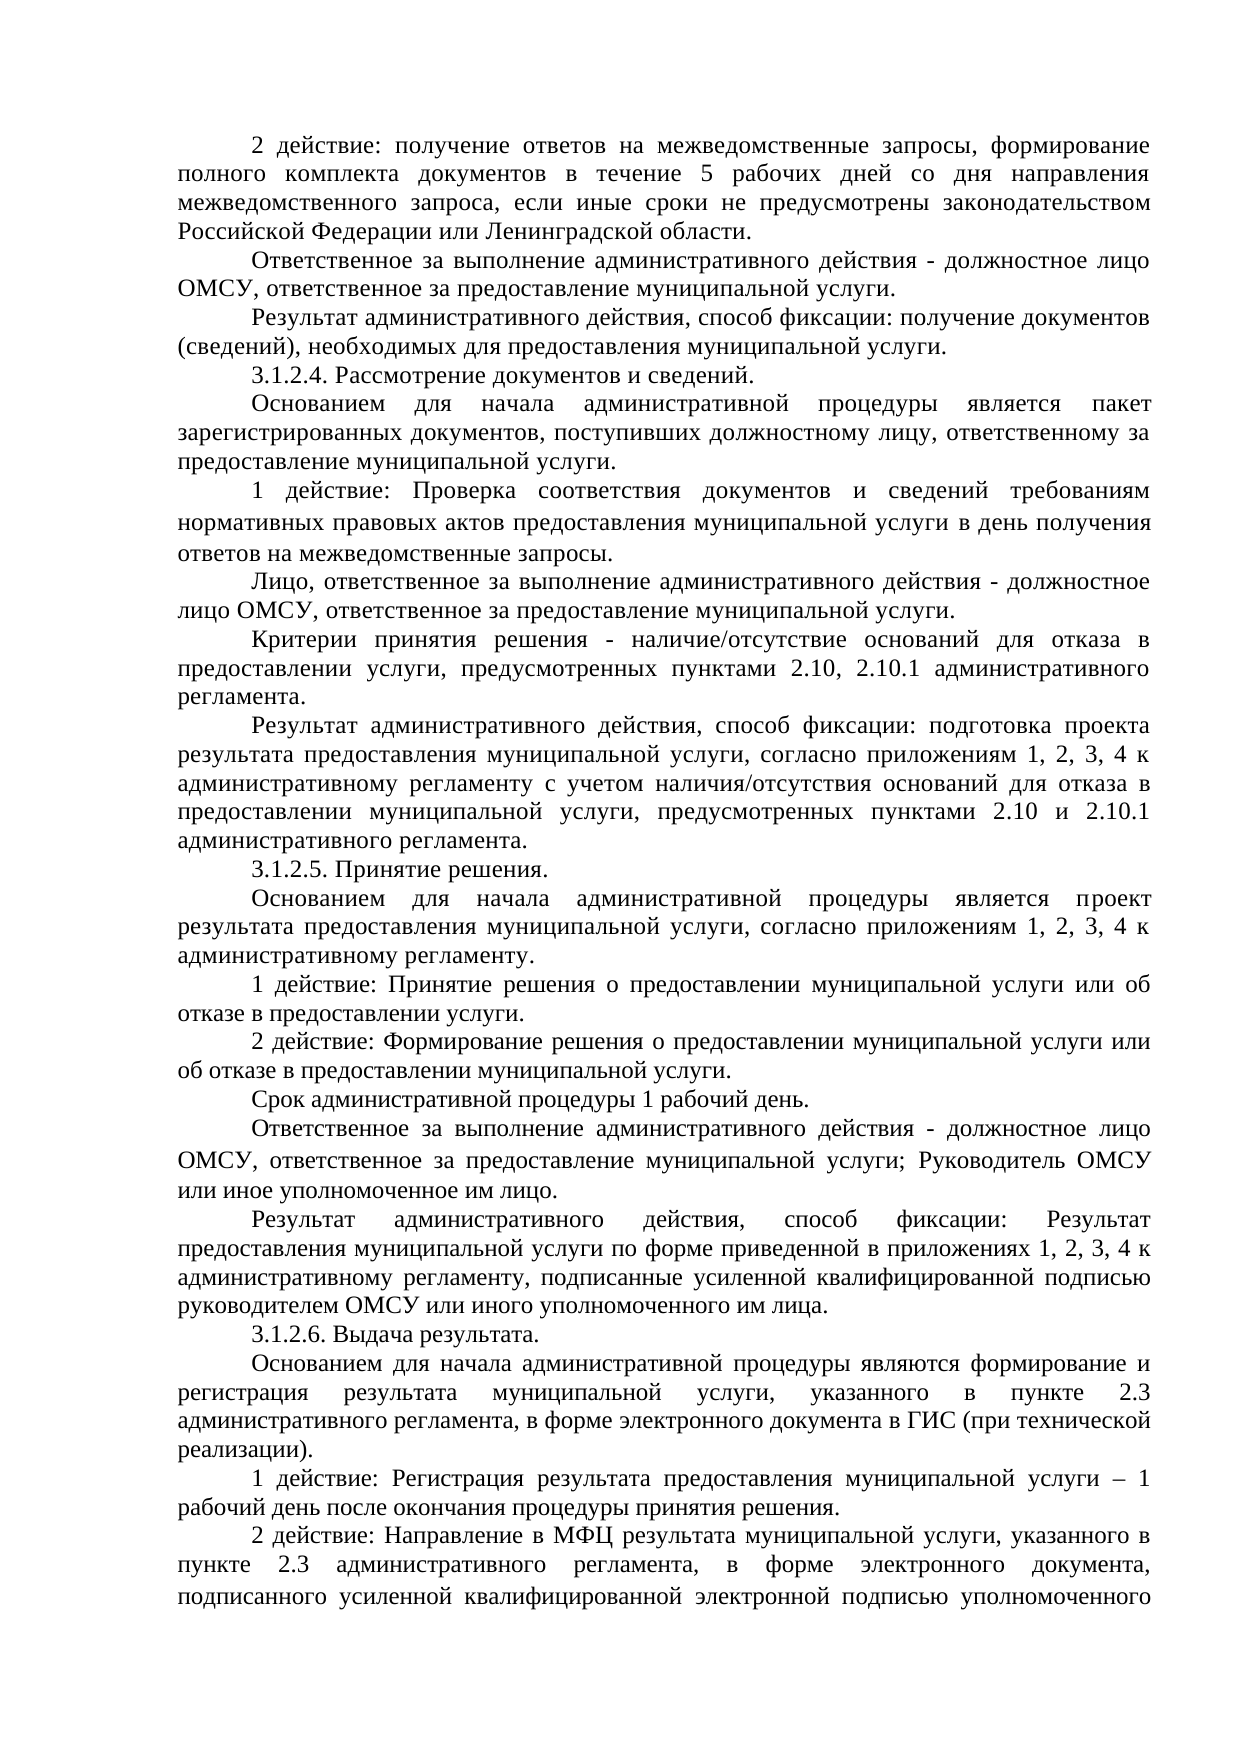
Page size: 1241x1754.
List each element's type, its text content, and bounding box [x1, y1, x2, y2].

text Результат административного действия, способ фиксации: подготовка проекта результата предоставления муниципальной услуги, согласно приложениям 1, 2, 3, 4 к административному регламенту с учетом наличия/отсутствия оснований для отказа в предоставлении муниципальной услуги, предусмотренных пунктами 2.10 и 2.10.1 административного регламента. [177, 710, 1152, 854]
text Критерии принятия решения - наличие/отсутствие оснований для отказа в предоставлении услуги, предусмотренных пунктами 2.10, 2.10.1 административного регламента. [177, 624, 1152, 710]
text 1 действие: Регистрация результата предоставления муниципальной услуги – 1 рабочий день после окончания процедуры принятия решения. [177, 1463, 1152, 1520]
text Результат административного действия, способ фиксации: получение документов (сведений), необходимых для предоставления муниципальной услуги. [177, 302, 1152, 360]
text Лицо, ответственное за выполнение административного действия - должностное лицо ОМСУ, ответственное за предоставление муниципальной услуги. [177, 566, 1152, 624]
text 1 действие: Принятие решения о предоставлении муниципальной услуги или об отказе в предоставлении услуги. [177, 969, 1152, 1026]
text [177, 1520, 1152, 1612]
text 2 действие: Формирование решения о предоставлении муниципальной услуги или об отказе в предоставлении муниципальной услуги. [177, 1026, 1152, 1084]
text 1 действие: Проверка соответствия документов и сведений требованиям нормативных правовых актов предоставления муниципальной услуги в день получения ответов на межведомственные запросы. [177, 475, 1152, 566]
text Основанием для начала административной процедуры является проект результата предоставления муниципальной услуги, согласно приложениям 1, 2, 3, 4 к административному регламенту. [177, 883, 1152, 969]
text Срок административной процедуры 1 рабочий день. [177, 1084, 1152, 1113]
text 3.1.2.6. Выдача результата. [177, 1319, 1152, 1348]
text Результат административного действия, способ фиксации: Результат предоставления муниципальной услуги по форме приведенной в приложениях 1, 2, 3, 4 к административному регламенту, подписанные усиленной квалифицированной подписью руководителем ОМСУ или иного уполномоченного им лица. [177, 1204, 1152, 1319]
text 3.1.2.5. Принятие решения. [177, 854, 1152, 883]
text Ответственное за выполнение административного действия - должностное лицо ОМСУ, ответственное за предоставление муниципальной услуги; Руководитель ОМСУ или иное уполномоченное им лицо. [177, 1113, 1152, 1204]
text Основанием для начала административной процедуры являются формирование и регистрация результата муниципальной услуги, указанного в пункте 2.3 административного регламента, в форме электронного документа в ГИС (при технической реализации). [177, 1348, 1152, 1463]
text 2 действие: получение ответов на межведомственные запросы, формирование полного комплекта документов в течение 5 рабочих дней со дня направления межведомственного запроса, если иные сроки не предусмотрены законодательством Российской Федерации или Ленинградской области. [177, 130, 1152, 245]
text 3.1.2.4. Рассмотрение документов и сведений. [177, 360, 1152, 388]
text Ответственное за выполнение административного действия - должностное лицо ОМСУ, ответственное за предоставление муниципальной услуги. [177, 245, 1152, 302]
